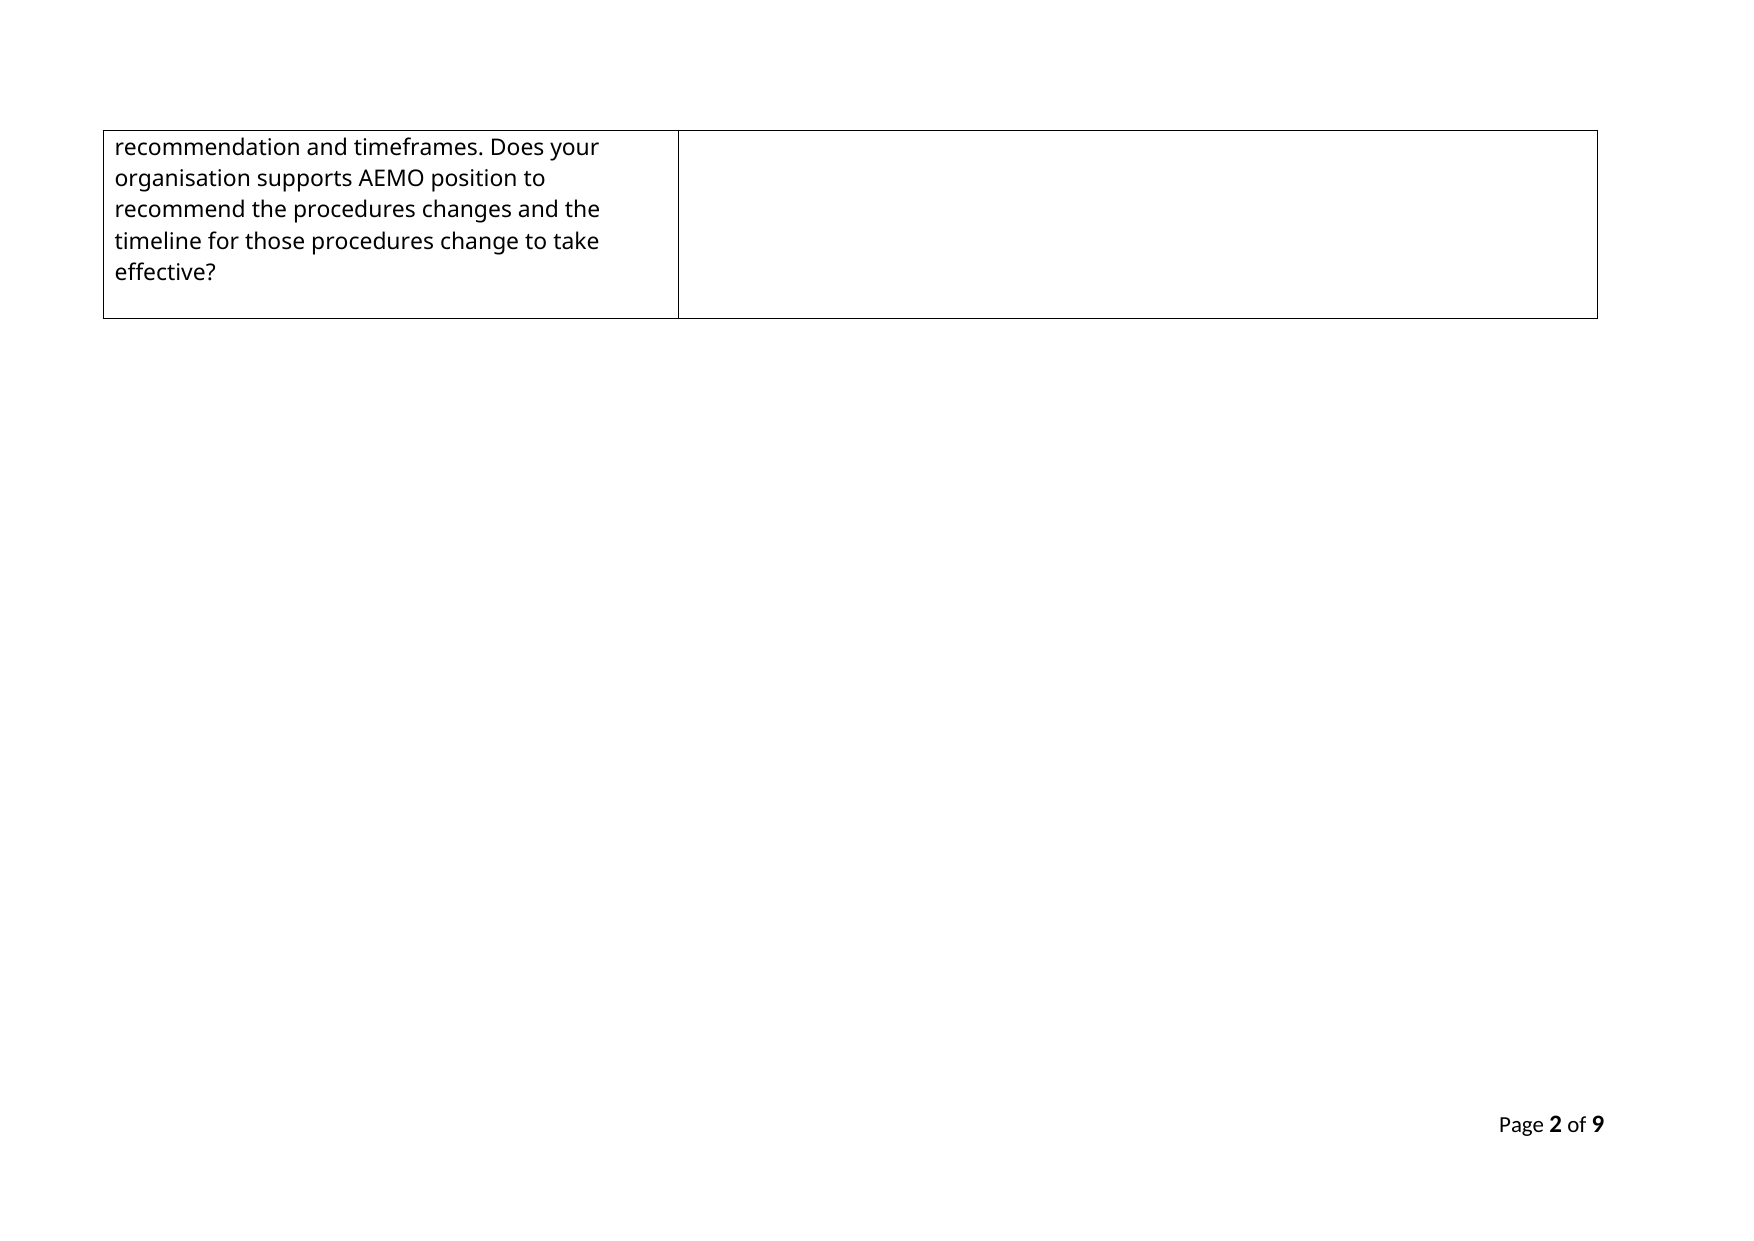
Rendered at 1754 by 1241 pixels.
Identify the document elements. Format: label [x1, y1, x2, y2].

table_cell [104, 131, 678, 318]
table_cell [679, 131, 1597, 318]
